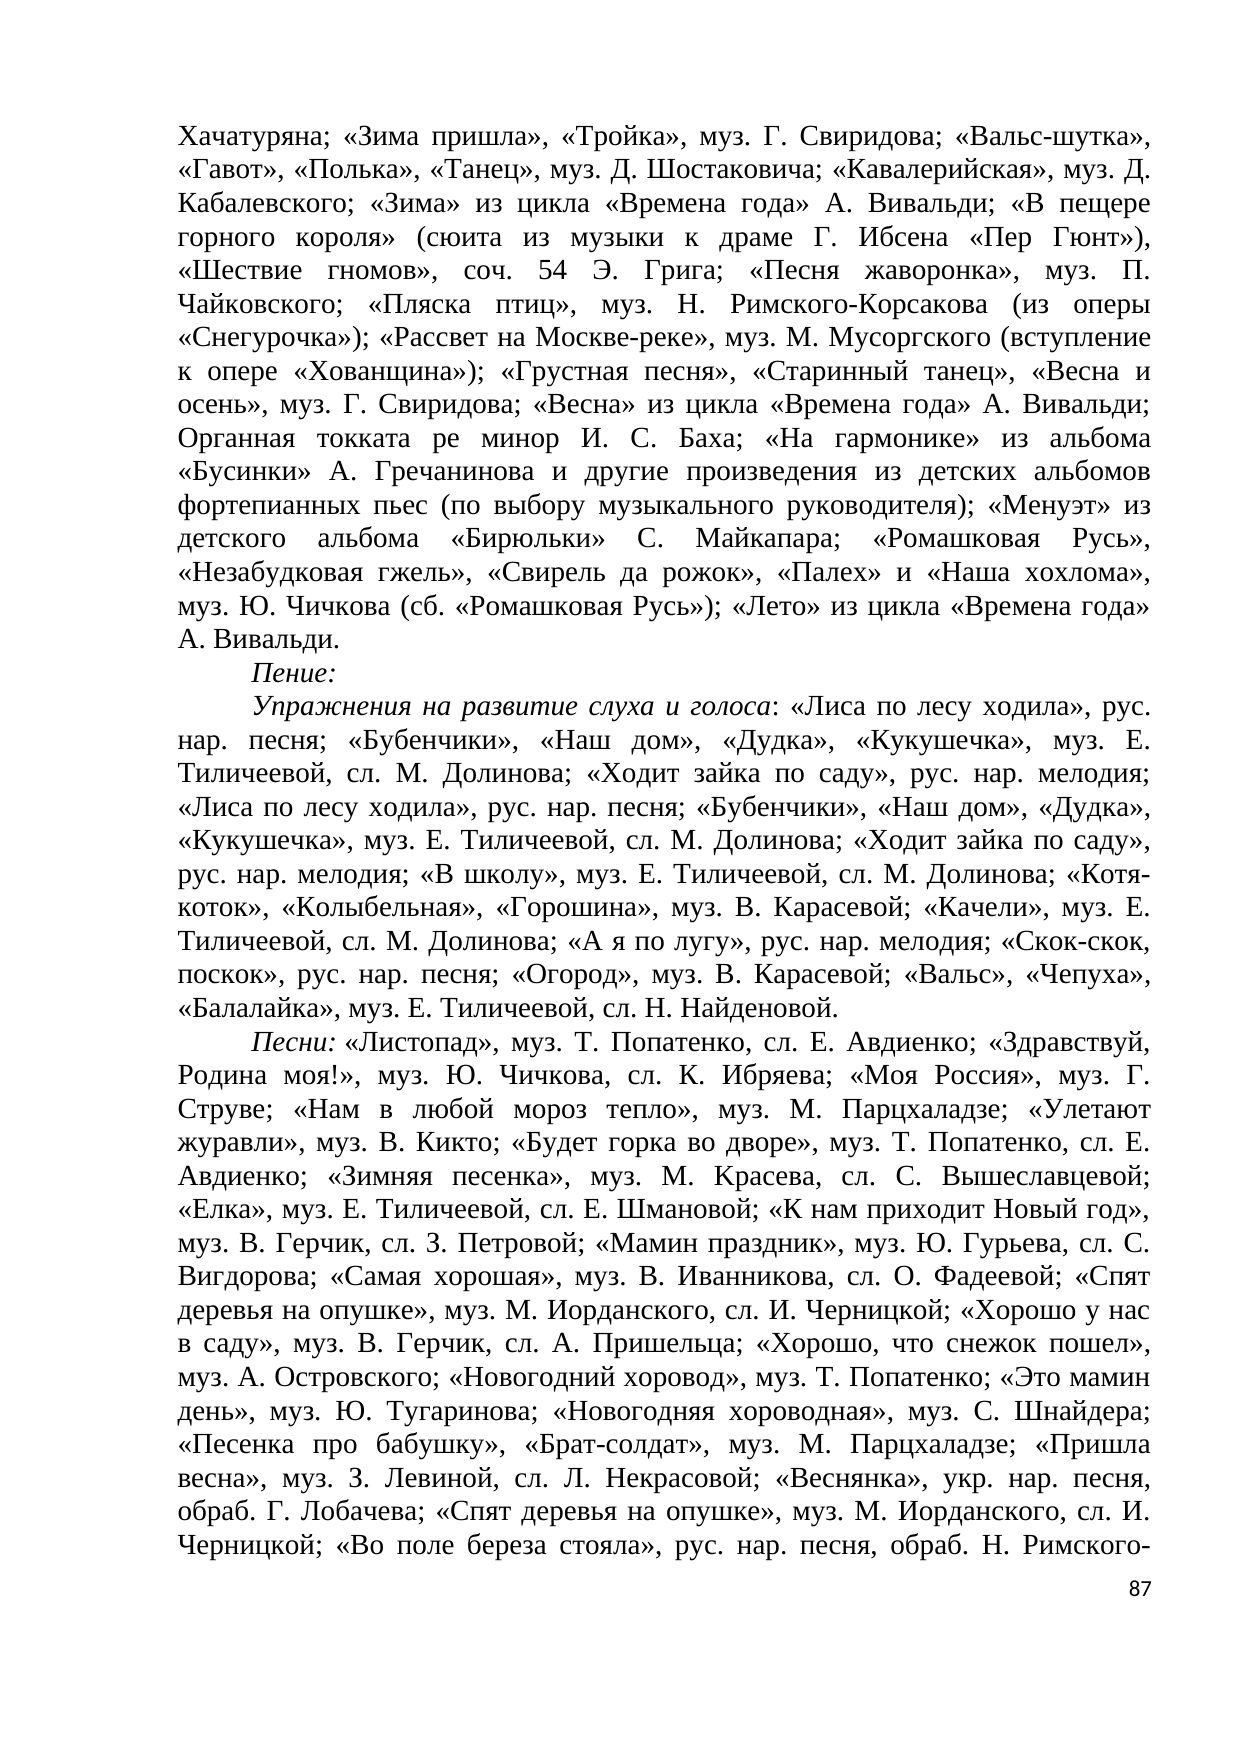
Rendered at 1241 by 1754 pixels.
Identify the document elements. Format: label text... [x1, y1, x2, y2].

text Упражнения на развитие слуха и голоса: «Лиса по лесу ходила», рус. нар. песня; «Бубенчики», «Наш дом», «Дудка», «Кукушечка», муз. Е. Тиличеевой, сл. М. Долинова; «Ходит зайка по саду», рус. нар. мелодия; «Лиса по лесу ходила», рус. нар. песня; «Бубенчики», «Наш дом», «Дудка», «Кукушечка», муз. Е. Тиличеевой, сл. М. Долинова; «Ходит зайка по саду», рус. нар. мелодия; «В школу», муз. Е. Тиличеевой, сл. М. Долинова; «Котя-коток», «Колыбельная», «Горошина», муз. В. Карасевой; «Качели», муз. Е. Тиличеевой, сл. М. Долинова; «А я по лугу», рус. нар. мелодия; «Скок-скок, поскок», рус. нар. песня; «Огород», муз. В. Карасевой; «Вальс», «Чепуха», «Балалайка», муз. Е. Тиличеевой, сл. Н. Найденовой. [177, 688, 1152, 1024]
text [177, 1024, 1152, 1560]
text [177, 118, 1152, 655]
text Пение: [177, 655, 1152, 688]
